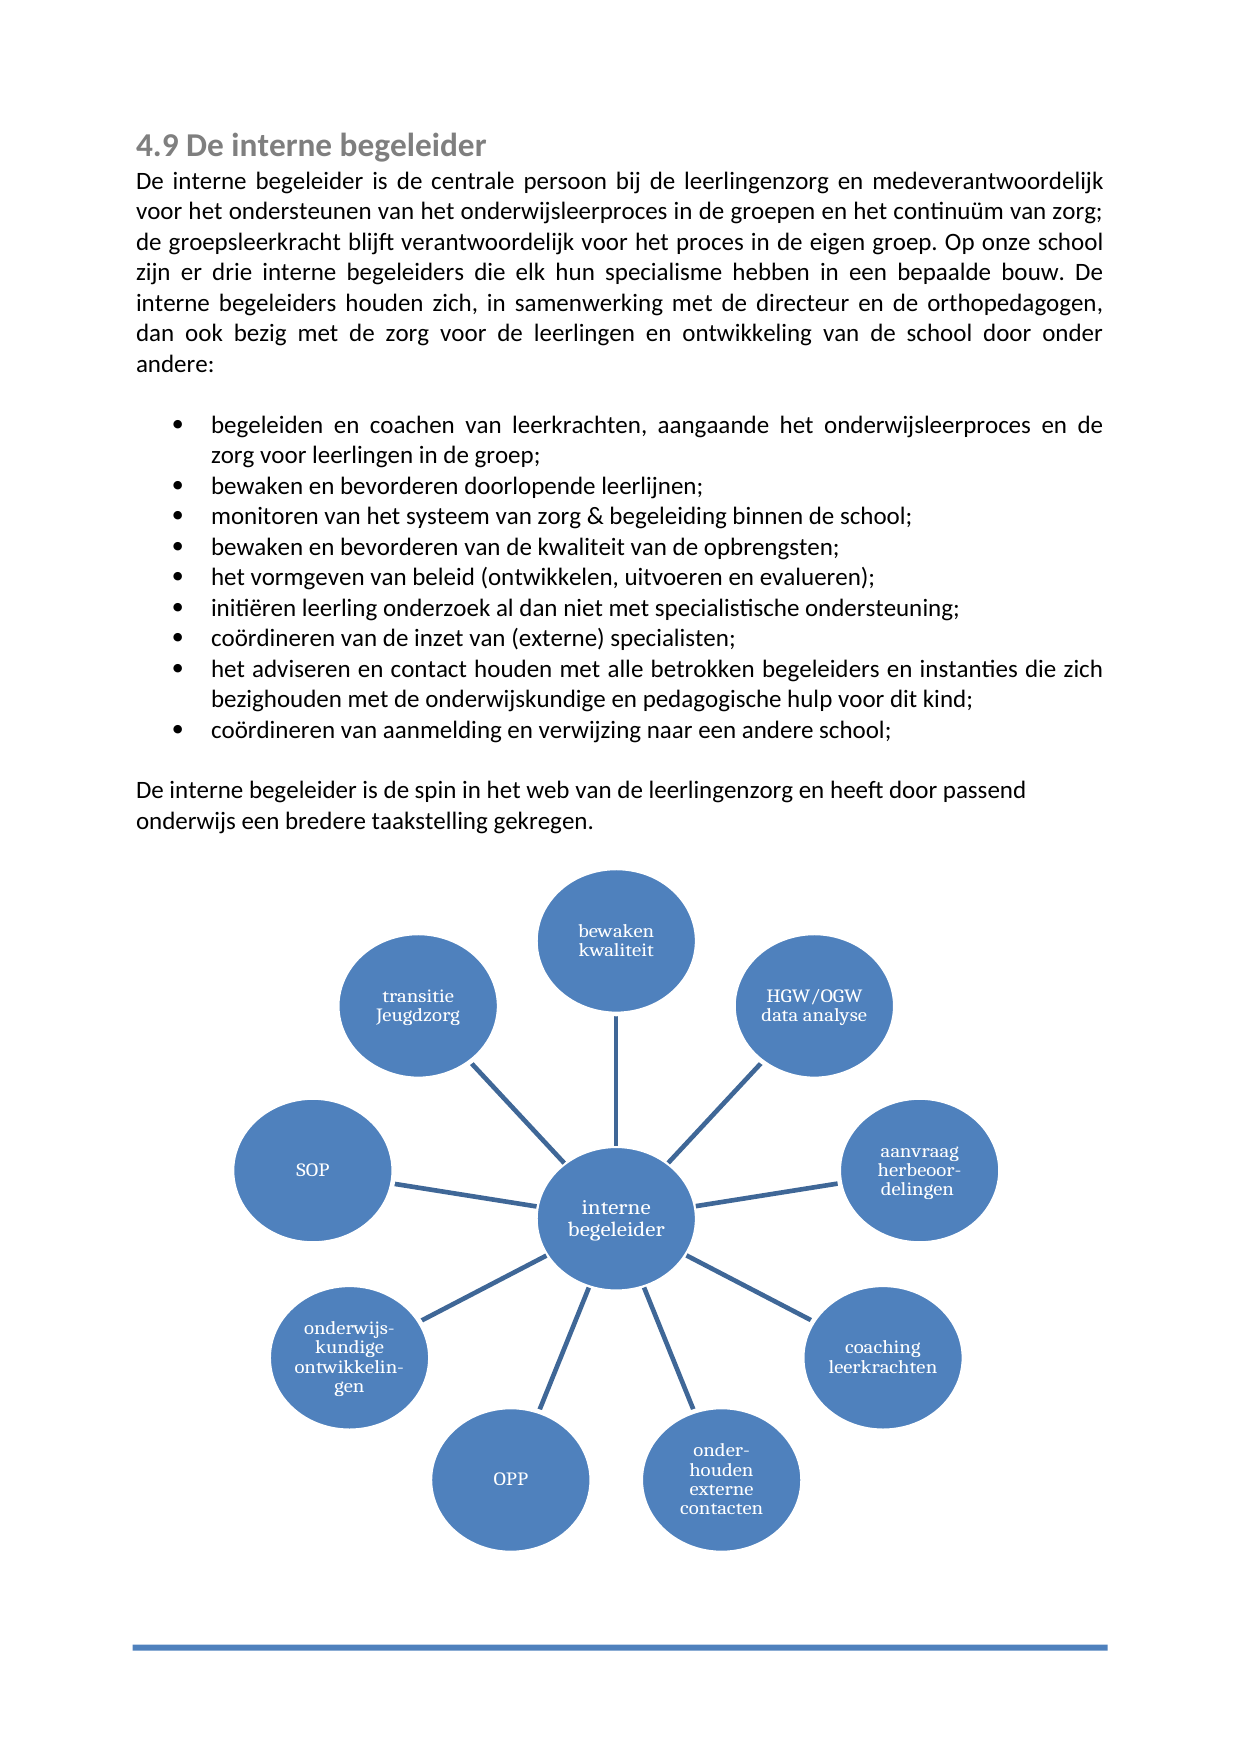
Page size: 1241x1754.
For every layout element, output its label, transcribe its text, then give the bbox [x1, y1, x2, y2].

list coördineren van aanmelding en verwijzing naar een andere school; [173, 714, 1104, 745]
list het vormgeven van beleid (ontwikkelen, uitvoeren en evalueren); [173, 562, 1104, 592]
text 4.9 De interne begeleider [136, 124, 1104, 165]
text De interne begeleider is de centrale persoon bij de leerlingenzorg en medeverantwoordelijk voor het ondersteunen van het onderwijsleerproces in de groepen en het continuüm van zorg; de groepsleerkracht blijft verantwoordelijk voor het proces in de eigen groep. Op onze school zijn er drie interne begeleiders die elk hun specialisme hebben in een bepaalde bouw. De interne begeleiders houden zich, in samenwerking met de directeur en de orthopedagogen, dan ook bezig met de zorg voor de leerlingen en ontwikkeling van de school door onder andere: [136, 165, 1104, 378]
list bewaken en bevorderen van de kwaliteit van de opbrengsten; [173, 531, 1104, 562]
list bewaken en bevorderen doorlopende leerlijnen; [173, 470, 1104, 501]
list monitoren van het systeem van zorg & begeleiding binnen de school; [173, 501, 1104, 531]
list initiëren leerling onderzoek al dan niet met specialistische ondersteuning; [173, 592, 1104, 623]
text De interne begeleider is de spin in het web van de leerlingenzorg en heeft door passend onderwijs een bredere taakstelling gekregen. [136, 774, 1104, 836]
list coördineren van de inzet van (externe) specialisten; [173, 623, 1104, 653]
list begeleiden en coachen van leerkrachten, aangaande het onderwijsleerproces en de zorg voor leerlingen in de groep; [173, 409, 1104, 470]
list het adviseren en contact houden met alle betrokken begeleiders en instanties die zich bezighouden met de onderwijskundige en pedagogische hulp voor dit kind; [173, 653, 1104, 714]
